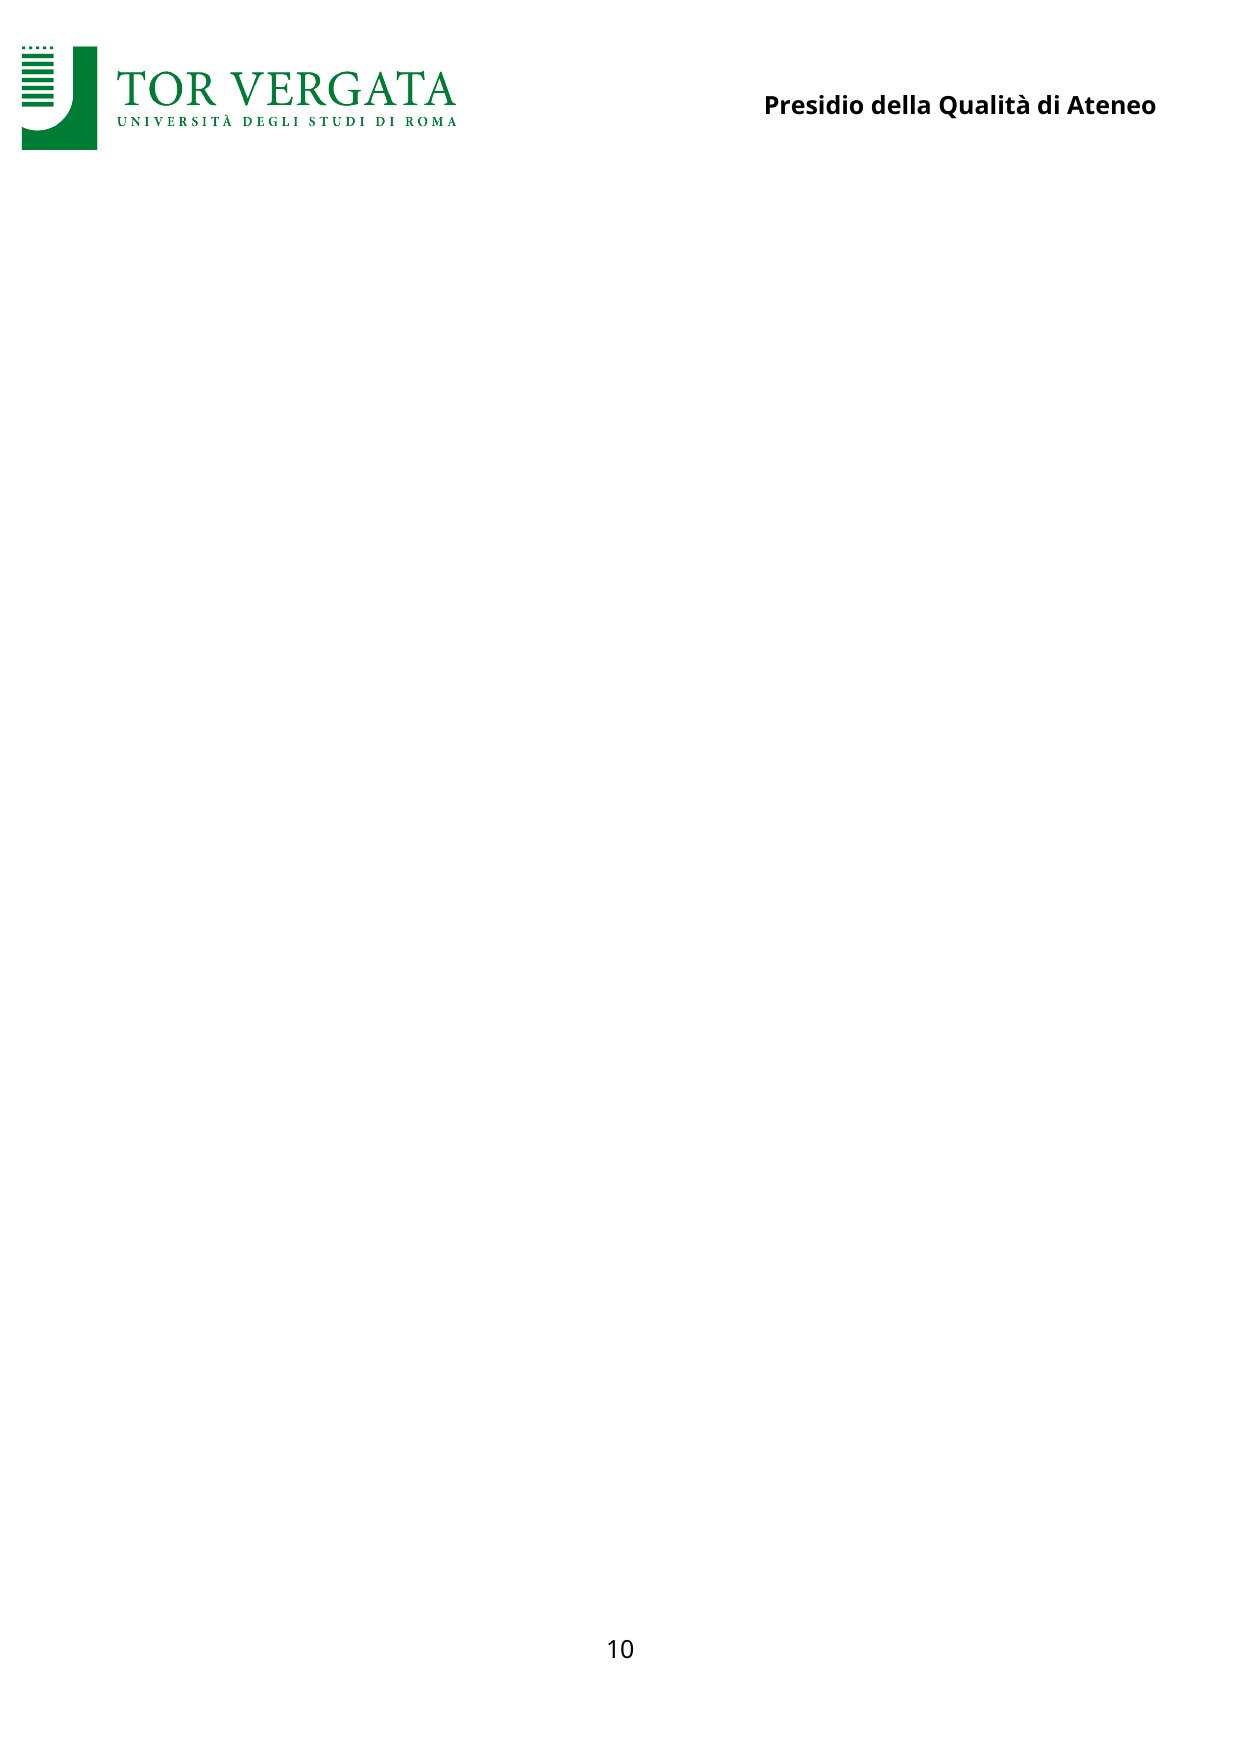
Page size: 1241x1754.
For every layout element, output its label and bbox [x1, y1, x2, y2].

picture [21, 46, 456, 150]
